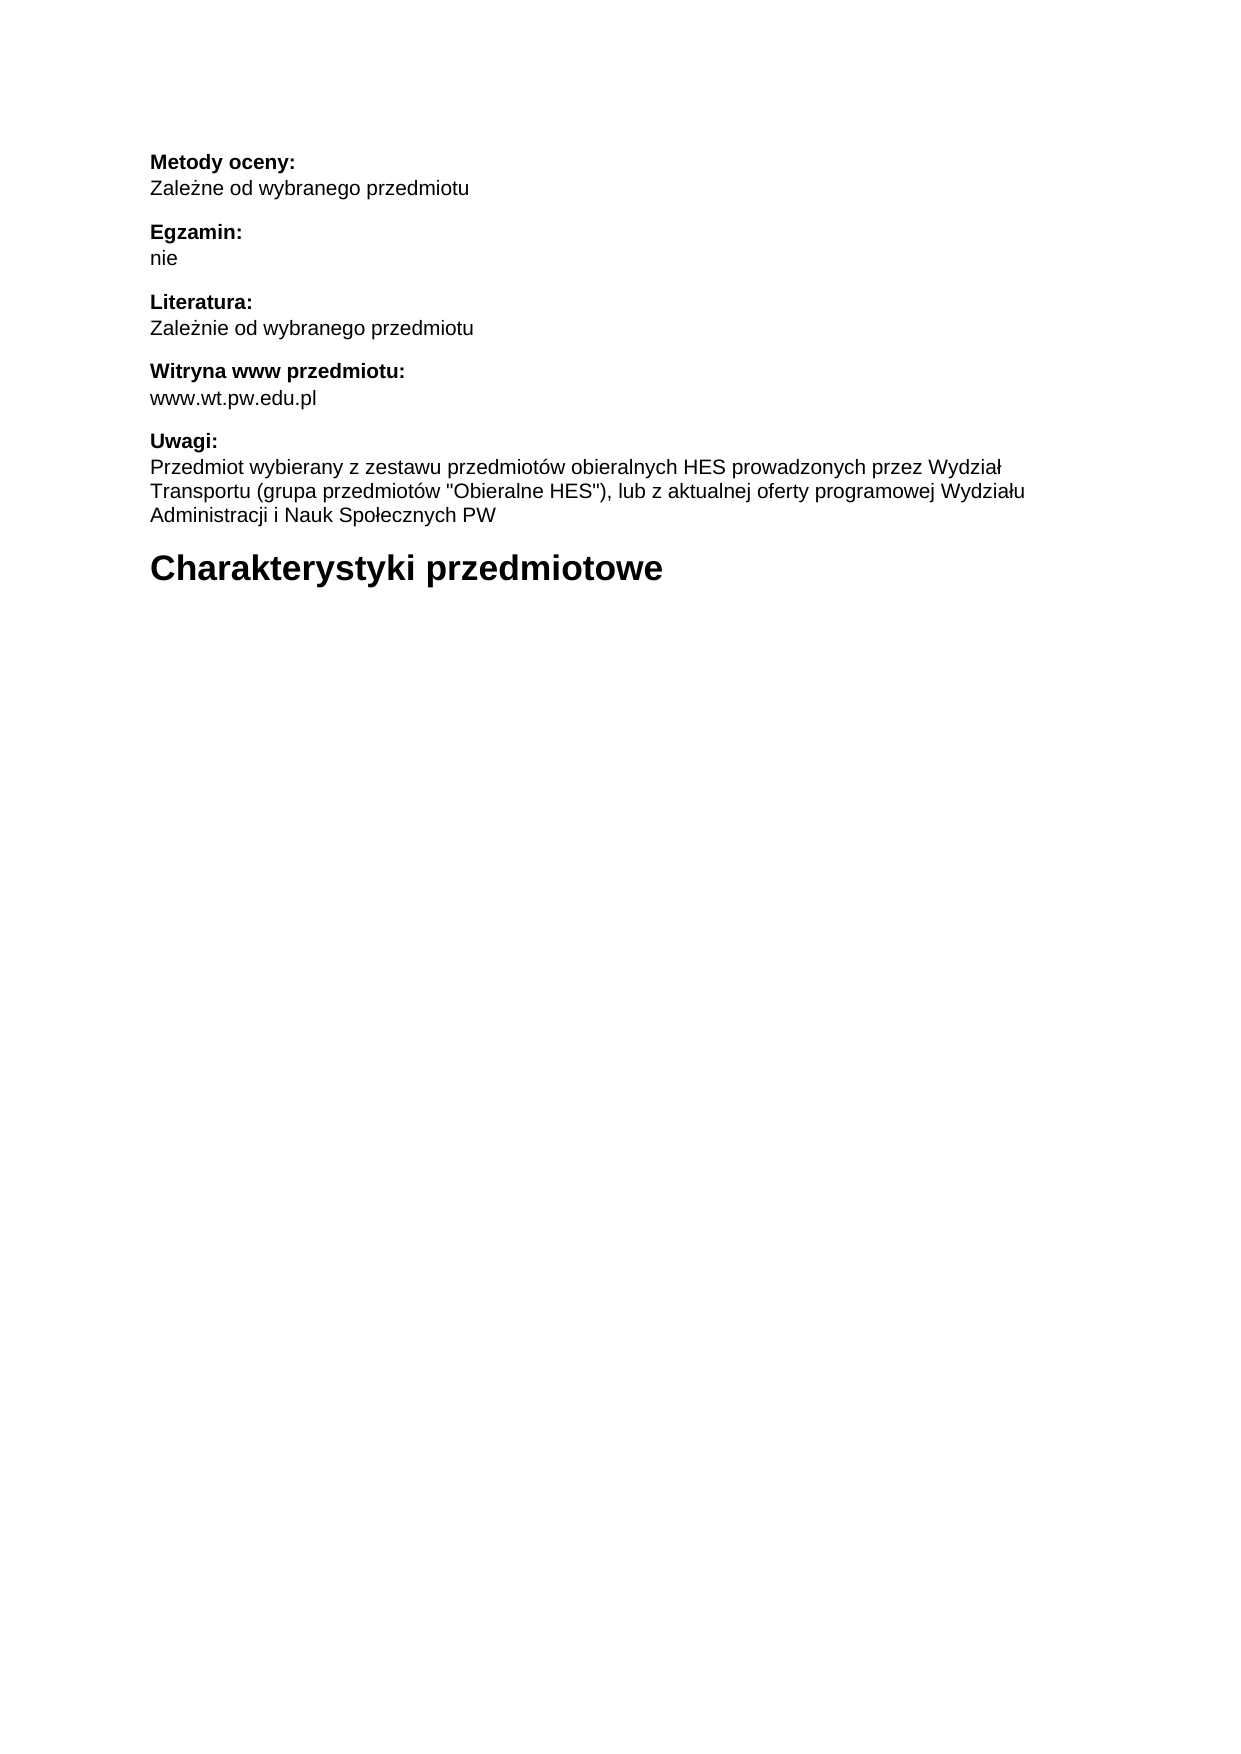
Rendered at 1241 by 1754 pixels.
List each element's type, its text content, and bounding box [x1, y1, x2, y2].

text www.wt.pw.edu.pl [150, 385, 1090, 409]
subtitle Charakterystyki przedmiotowe [150, 547, 1090, 588]
text Zależne od wybranego przedmiotu [150, 176, 1090, 200]
text Witryna www przedmiotu: [150, 359, 1090, 383]
text Uwagi: [150, 429, 1090, 453]
text nie [150, 246, 1090, 270]
text Metody oceny: [150, 150, 1090, 174]
text Przedmiot wybierany z zestawu przedmiotów obieralnych HES prowadzonych przez Wydział Transportu (grupa przedmiotów "Obieralne HES"), lub z aktualnej oferty programowej Wydziału Administracji i Nauk Społecznych PW [150, 455, 1090, 527]
text Egzamin: [150, 220, 1090, 244]
text Literatura: [150, 289, 1090, 313]
text Zależnie od wybranego przedmiotu [150, 316, 1090, 339]
